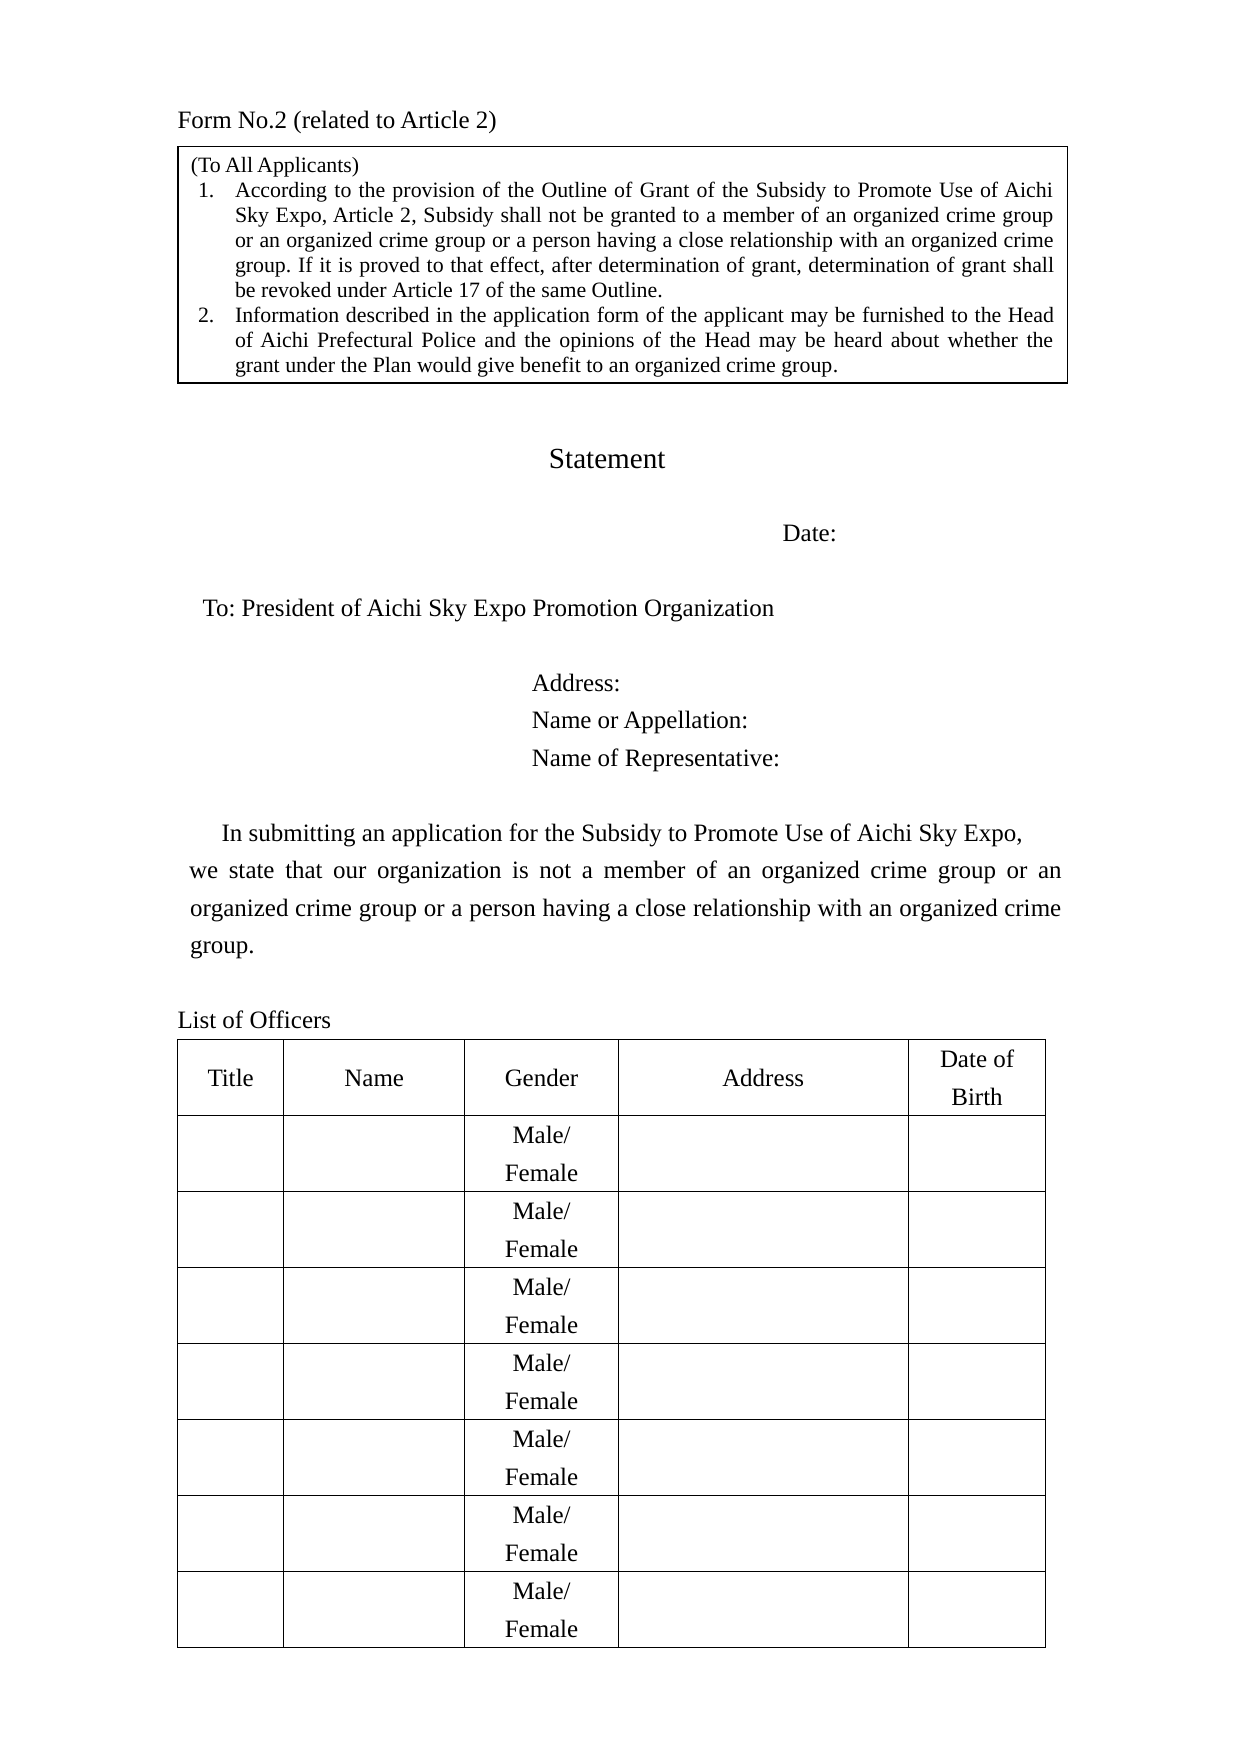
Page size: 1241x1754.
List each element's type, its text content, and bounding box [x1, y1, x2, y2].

text Date: [177, 514, 1063, 551]
table_cell [178, 1496, 283, 1571]
table_cell [909, 1572, 1045, 1647]
table_cell [178, 1268, 283, 1343]
table_cell [284, 1116, 464, 1191]
table_cell [178, 1344, 283, 1419]
text we state that our organization is not a member of an organized crime group or an organized crime group or a person having a close relationship with an organized crime group. [189, 851, 1063, 964]
table_header Title [178, 1040, 283, 1115]
table_cell [284, 1344, 464, 1419]
table_cell [909, 1268, 1045, 1343]
table_cell [178, 1420, 283, 1495]
table_cell [909, 1192, 1045, 1267]
table_cell [284, 1268, 464, 1343]
table_cell Male/Female [465, 1192, 618, 1267]
table_cell Male/Female [465, 1496, 618, 1571]
table_cell [284, 1420, 464, 1495]
table_cell [619, 1344, 908, 1419]
table_cell [619, 1572, 908, 1647]
text Address: [532, 664, 1063, 701]
table_cell Male/Female [465, 1420, 618, 1495]
table_cell [178, 1116, 283, 1191]
table_cell [284, 1192, 464, 1267]
text Form No.2 (related to Article 2) [177, 101, 1063, 139]
table_cell [619, 1496, 908, 1571]
table_cell [909, 1116, 1045, 1191]
text To: President of Aichi Sky Expo Promotion Organization [177, 589, 1063, 626]
table_header Date of Birth [909, 1040, 1045, 1115]
table_cell [619, 1268, 908, 1343]
text In submitting an application for the Subsidy to Promote Use of Aichi Sky Expo, [190, 814, 1063, 851]
table_header Gender [465, 1040, 618, 1115]
table_header Address [619, 1040, 908, 1115]
table_cell [619, 1420, 908, 1495]
table_cell Male/Female [465, 1344, 618, 1419]
table_cell [178, 1572, 283, 1647]
table_header Name [284, 1040, 464, 1115]
table_cell [909, 1496, 1045, 1571]
table_cell [619, 1192, 908, 1267]
table_cell [619, 1116, 908, 1191]
table_cell Male/Female [465, 1116, 618, 1191]
text Name or Appellation: [532, 701, 1063, 739]
text Name of Representative: [532, 739, 1063, 776]
text List of Officers [177, 1001, 1063, 1039]
table_cell Male/Female [465, 1572, 618, 1647]
table_cell [909, 1420, 1045, 1495]
text Statement [177, 439, 1037, 476]
table_cell [284, 1496, 464, 1571]
table_cell [178, 1192, 283, 1267]
table_cell Male/Female [465, 1268, 618, 1343]
table_cell [284, 1572, 464, 1647]
table_cell [909, 1344, 1045, 1419]
